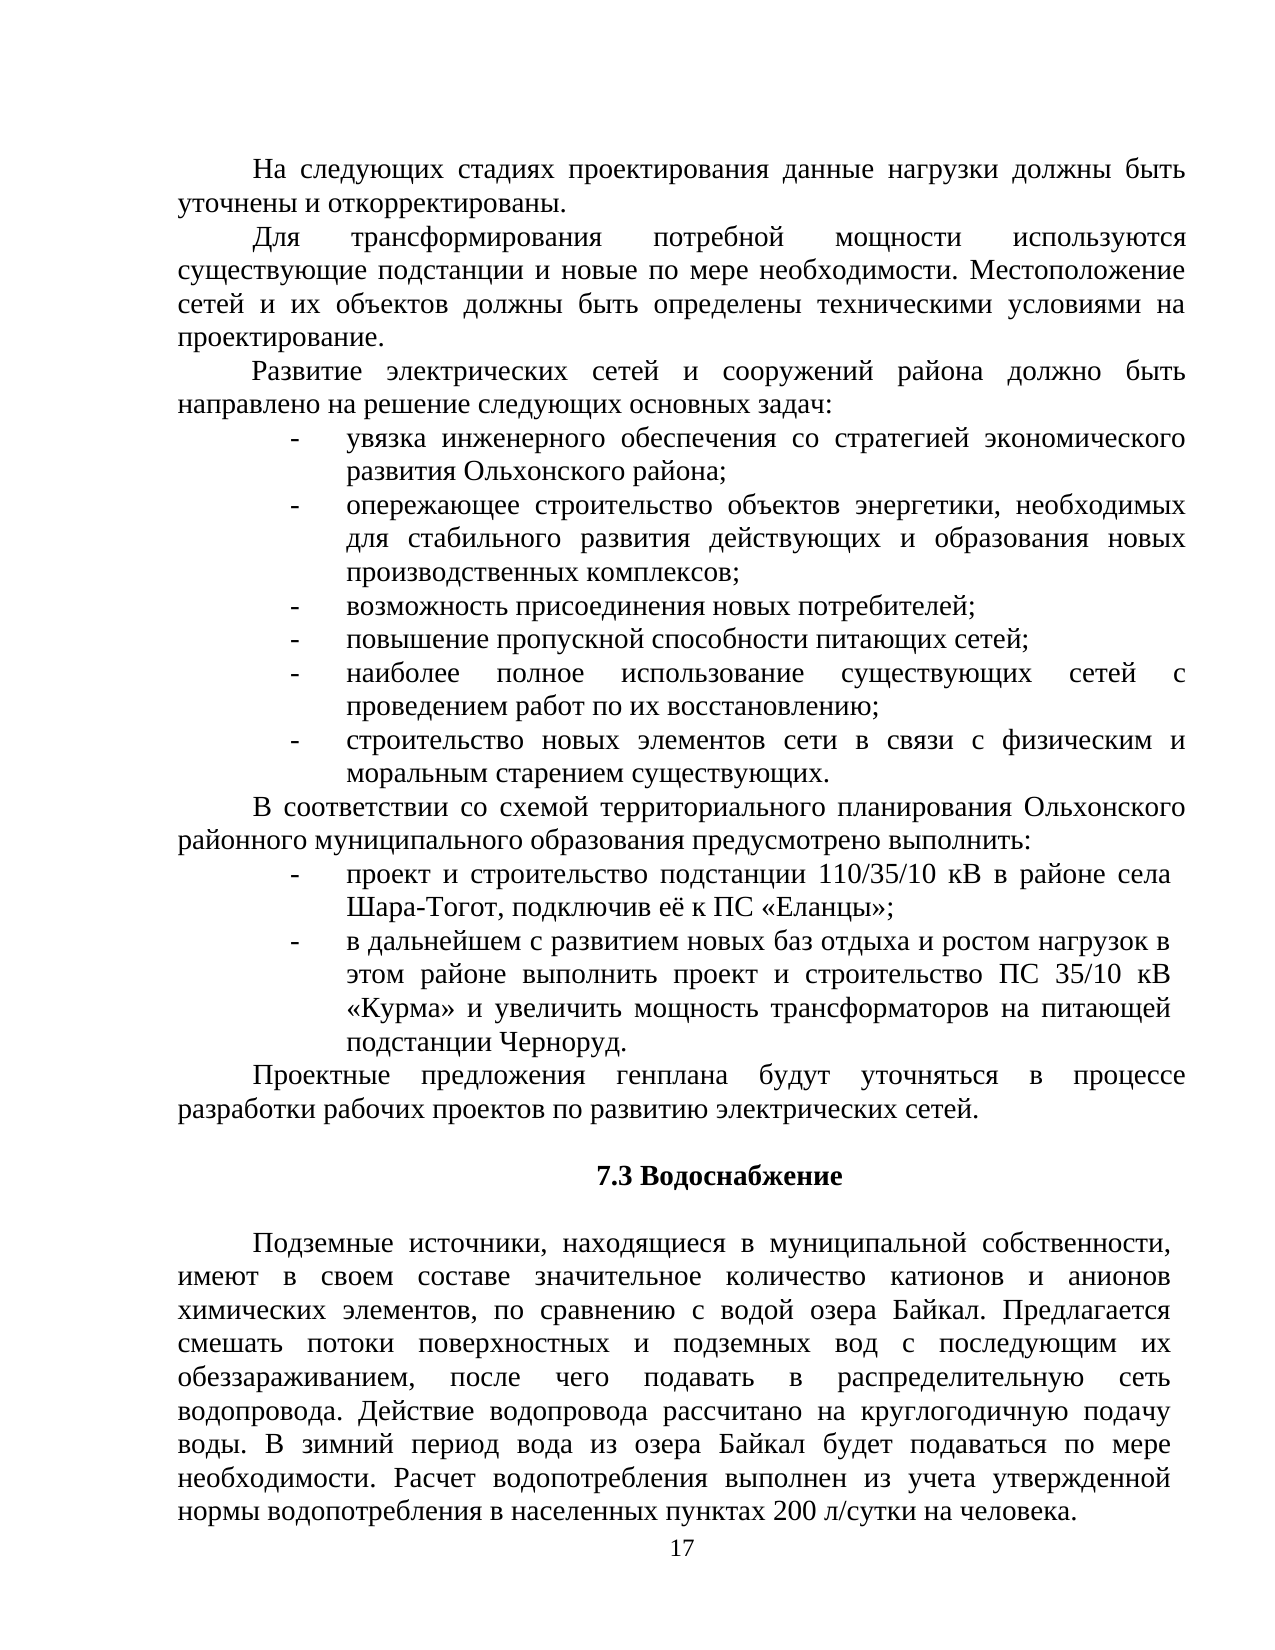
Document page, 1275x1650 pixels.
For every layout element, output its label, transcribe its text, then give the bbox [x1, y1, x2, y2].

text - возможность присоединения новых потребителей; [290, 588, 1186, 621]
text - повышение пропускной способности питающих сетей; [290, 621, 1186, 655]
text На следующих стадиях проектирования данные нагрузки должны быть уточнены и откорректированы. [177, 152, 1186, 219]
text - проект и строительство подстанции 110/35/10 кВ в районе села Шара-Тогот, подключив её к ПС «Еланцы»; [290, 856, 1172, 923]
text - наиболее полное использование существующих сетей с проведением работ по их восстановлению; [290, 655, 1186, 722]
text Развитие электрических сетей и сооружений района должно быть направлено на решение следующих основных задач: [177, 353, 1186, 420]
text Для трансформирования потребной мощности используются существующие подстанции и новые по мере необходимости. Местоположение сетей и их объектов должны быть определены техническими условиями на проектирование. [177, 219, 1186, 353]
text В соответствии со схемой территориального планирования Ольхонского районного муниципального образования предусмотрено выполнить: [177, 789, 1186, 856]
text - увязка инженерного обеспечения со стратегией экономического развития Ольхонского района; [290, 420, 1186, 487]
text Подземные источники, находящиеся в муниципальной собственности, имеют в своем составе значительное количество катионов и анионов химических элементов, по сравнению с водой озера Байкал. Предлагается смешать потоки поверхностных и подземных вод с последующим их обеззараживанием, после чего подавать в распределительную сеть водопровода. Действие водопровода рассчитано на круглогодичную подачу воды. В зимний период вода из озера Байкал будет подаваться по мере необходимости. Расчет водопотребления выполнен из учета утвержденной нормы водопотребления в населенных пунктах 200 л/сутки на человека. [177, 1225, 1172, 1527]
text - в дальнейшем с развитием новых баз отдыха и ростом нагрузок в этом районе выполнить проект и строительство ПС 35/10 кВ «Курма» и увеличить мощность трансформаторов на питающей подстанции Черноруд. [290, 923, 1172, 1057]
text 7.3 Водоснабжение [177, 1158, 1186, 1191]
text Проектные предложения генплана будут уточняться в процессе разработки рабочих проектов по развитию электрических сетей. [177, 1057, 1186, 1124]
text - строительство новых элементов сети в связи с физическим и моральным старением существующих. [290, 722, 1186, 789]
text - опережающее строительство объектов энергетики, необходимых для стабильного развития действующих и образования новых производственных комплексов; [290, 487, 1186, 588]
